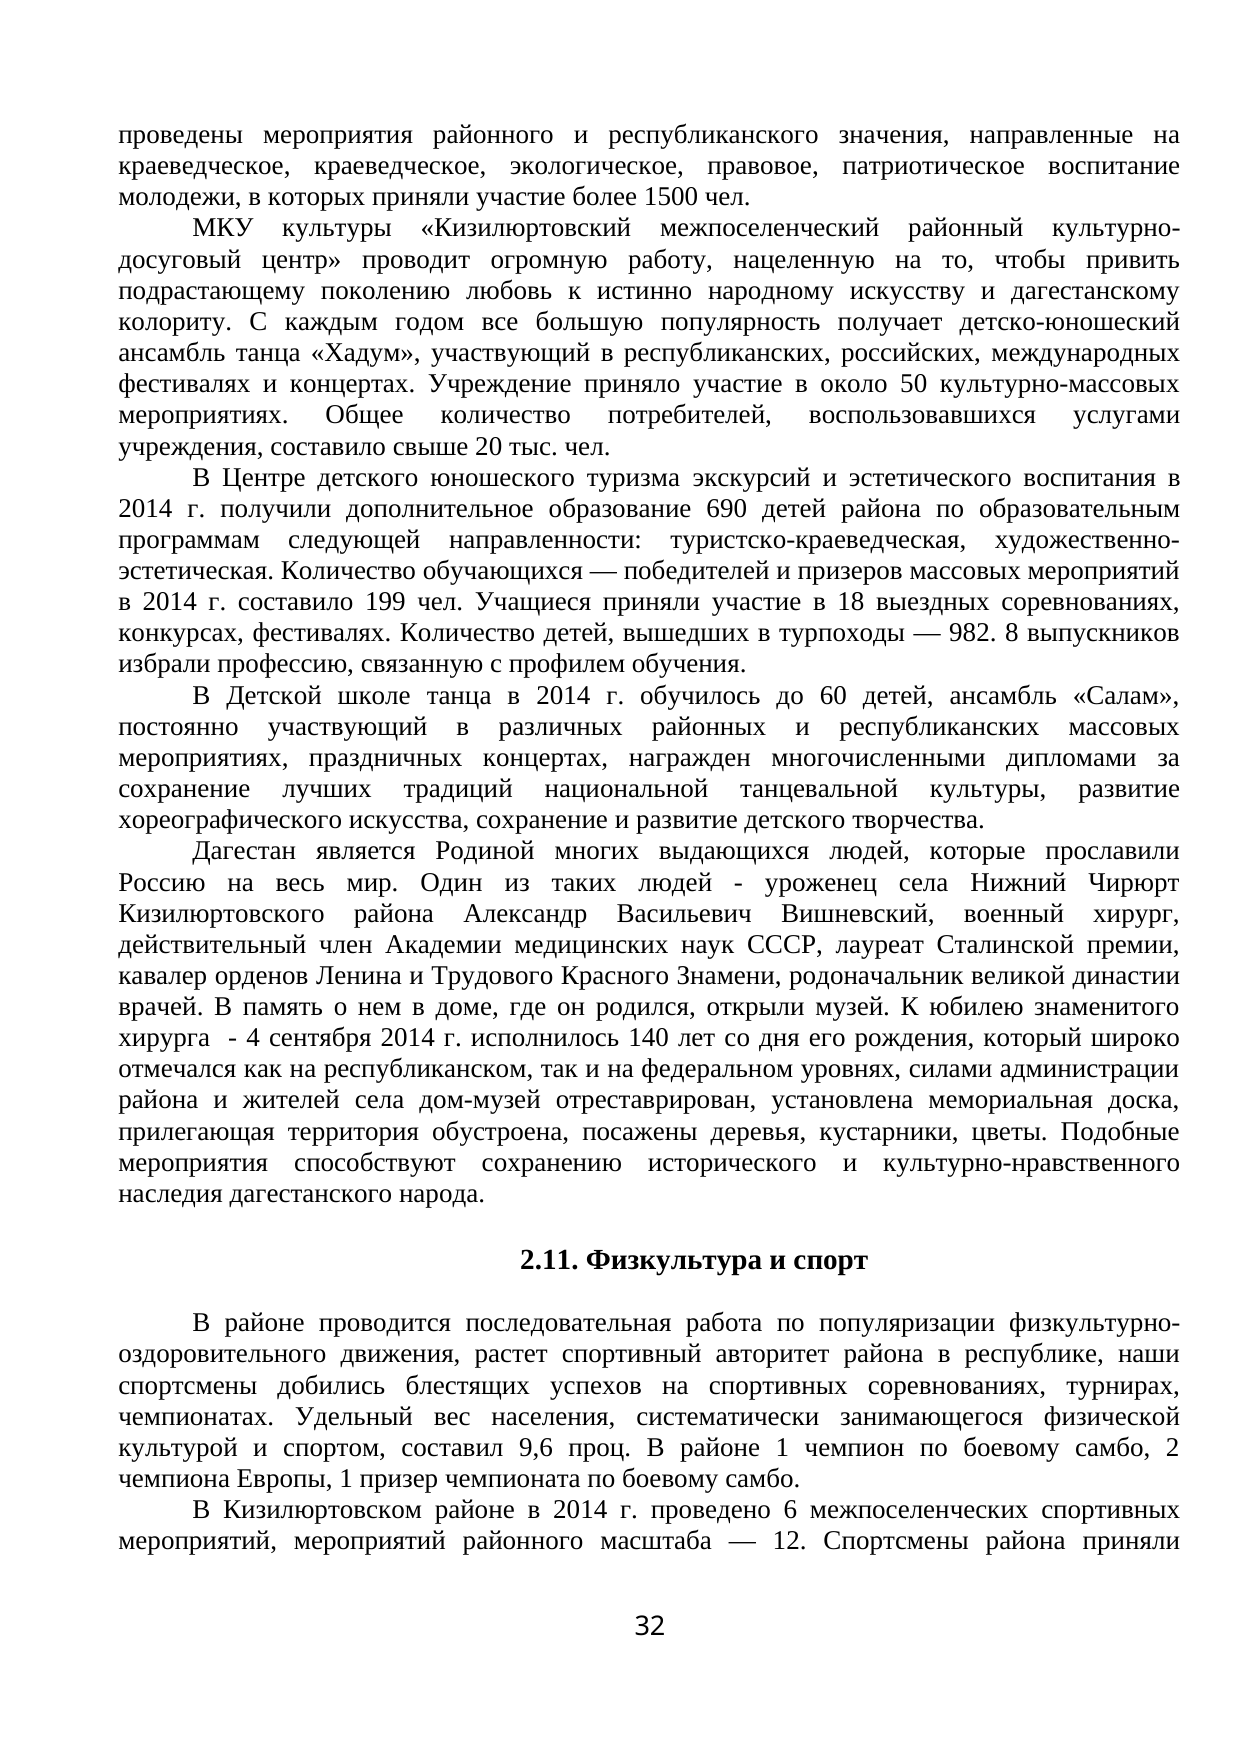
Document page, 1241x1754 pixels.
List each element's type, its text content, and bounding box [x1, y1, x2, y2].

text В Центре детского юношеского туризма экскурсий и эстетического воспитания в 2014 г. получили дополнительное образование 690 детей района по образовательным программам следующей направленности: туристско-краеведческая, художественно-эстетическая. Количество обучающихся — победителей и призеров массовых мероприятий в 2014 г. составило 199 чел. Учащиеся приняли участие в 18 выездных соревнованиях, конкурсах, фестивалях. Количество детей, вышедших в турпоходы — 982. 8 выпускников избрали профессию, связанную с профилем обучения. [118, 461, 1181, 679]
text В районе проводится последовательная работа по популяризации физкультурно-оздоровительного движения, растет спортивный авторитет района в республике, наши спортсмены добились блестящих успехов на спортивных соревнованиях, турнирах, чемпионатах. Удельный вес населения, систематически занимающегося физической культурой и спортом, составил 9,6 проц. В районе 1 чемпион по боевому самбо, 2 чемпиона Европы, 1 призер чемпионата по боевому самбо. [118, 1306, 1181, 1493]
text МКУ культуры «Кизилюртовский межпоселенческий районный культурно-досуговый центр» проводит огромную работу, нацеленную на то, чтобы привить подрастающему поколению любовь к истинно народному искусству и дагестанскому колориту. С каждым годом все большую популярность получает детско-юношеский ансамбль танца «Хадум», участвующий в республиканских, российских, международных фестивалях и концертах. Учреждение приняло участие в около 50 культурно-массовых мероприятиях. Общее количество потребителей, воспользовавшихся услугами учреждения, составило свыше 20 тыс. чел. [118, 212, 1181, 461]
text 2.11. Физкультура и спорт [118, 1242, 1181, 1275]
text Дагестан является Родиной многих выдающихся людей, которые прославили Россию на весь мир. Один из таких людей - уроженец села Нижний Чирюрт Кизилюртовского района Александр Васильевич Вишневский, военный хирург, действительный член Академии медицинских наук СССР, лауреат Сталинской премии, кавалер орденов Ленина и Трудового Красного Знамени, родоначальник великой династии врачей. В память о нем в доме, где он родился, открыли музей. К юбилею знаменитого хирурга - 4 сентября 2014 г. исполнилось 140 лет со дня его рождения, который широко отмечался как на республиканском, так и на федеральном уровнях, силами администрации района и жителей села дом-музей отреставрирован, установлена мемориальная доска, прилегающая территория обустроена, посажены деревья, кустарники, цветы. Подобные мероприятия способствуют сохранению исторического и культурно-нравственного наследия дагестанского народа. [118, 834, 1181, 1208]
text В Детской школе танца в 2014 г. обучилось до 60 детей, ансамбль «Салам», постоянно участвующий в различных районных и республиканских массовых мероприятиях, праздничных концертах, награжден многочисленными дипломами за сохранение лучших традиций национальной танцевальной культуры, развитие хореографического искусства, сохранение и развитие детского творчества. [118, 679, 1181, 834]
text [118, 1493, 1181, 1556]
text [118, 118, 1181, 212]
